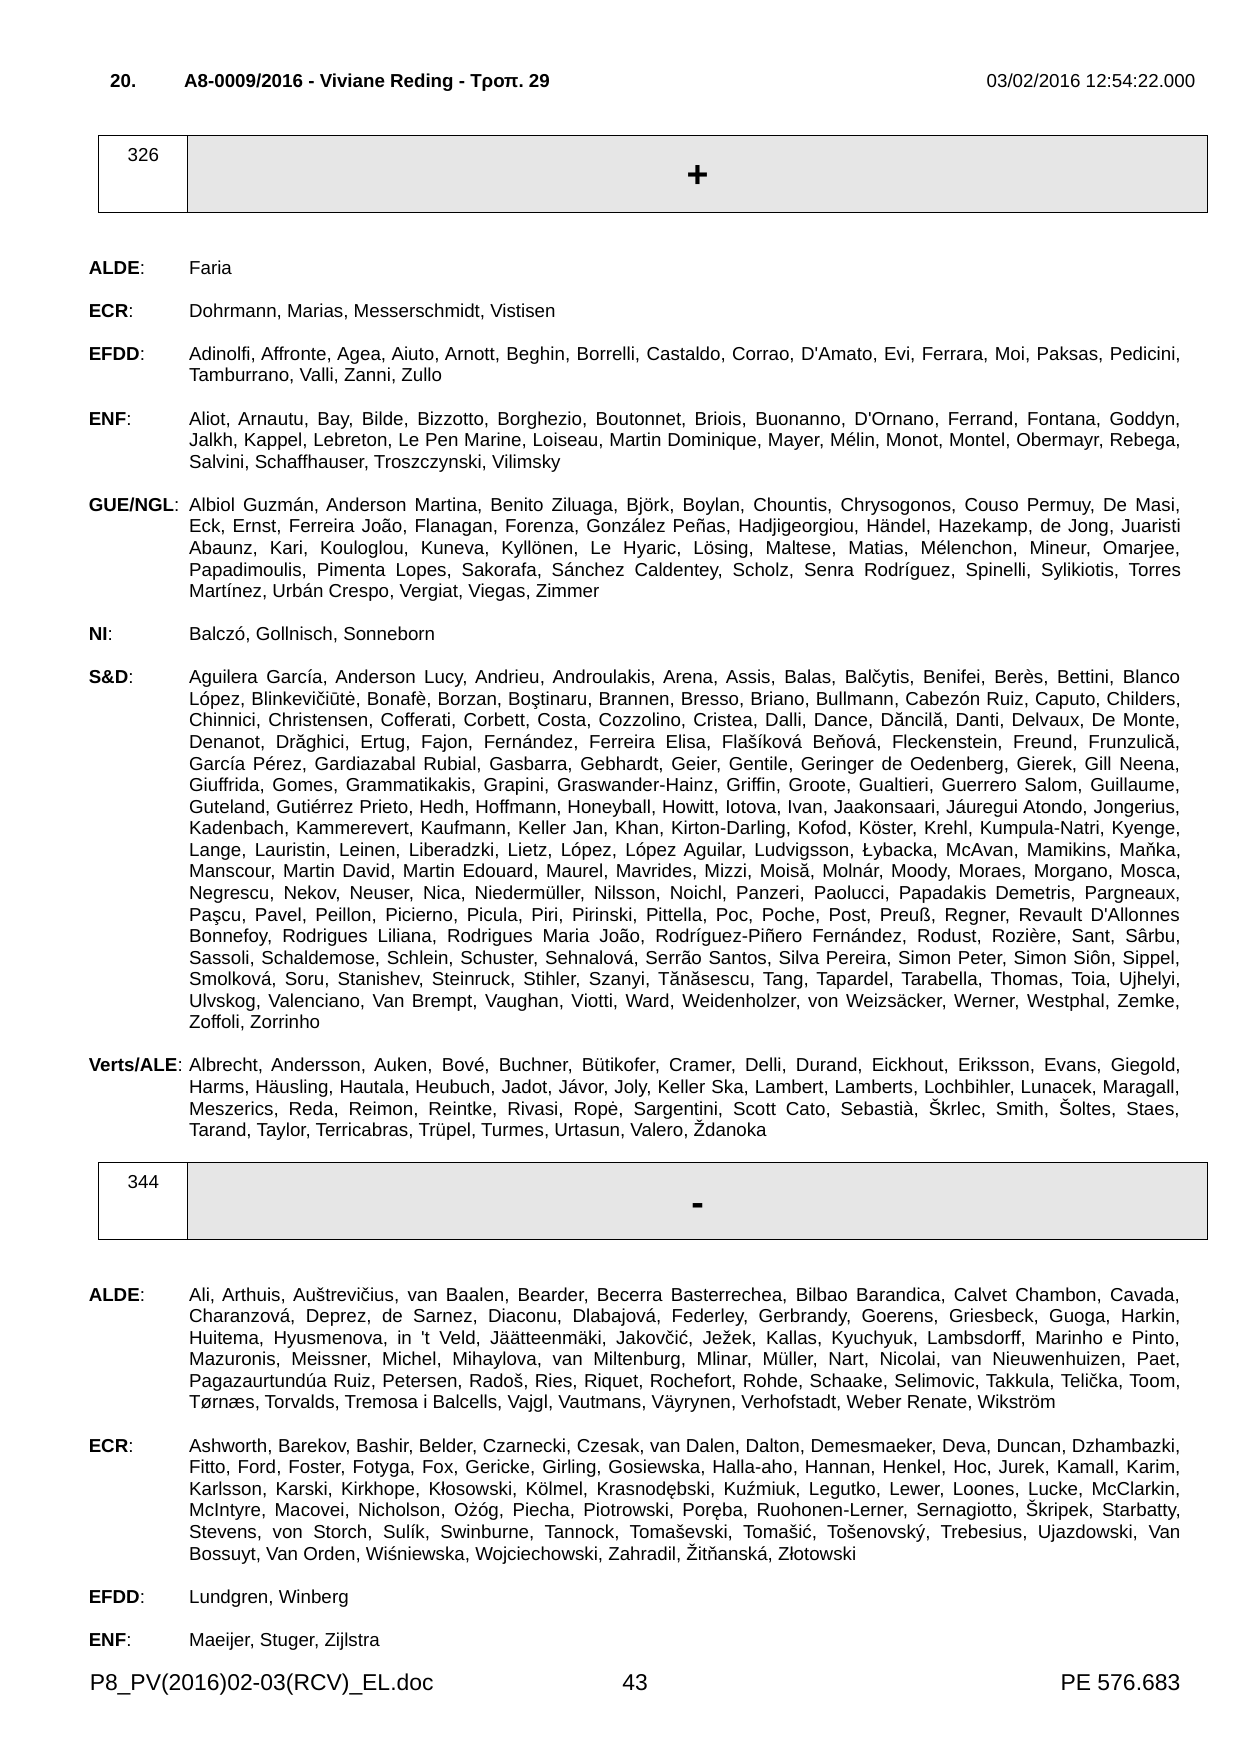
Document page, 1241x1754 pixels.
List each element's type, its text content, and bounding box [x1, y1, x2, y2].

table_header + [188, 136, 1207, 212]
text EFDD: Adinolfi, Affronte, Agea, Aiuto, Arnott, Beghin, Borrelli, Castaldo, Corrao, D'Amato, Evi, Ferrara, Moi, Paksas, Pedicini, Tamburrano, Valli, Zanni, Zullo [88, 343, 1181, 386]
text ECR: Ashworth, Barekov, Bashir, Belder, Czarnecki, Czesak, van Dalen, Dalton, Demesmaeker, Deva, Duncan, Dzhambazki, Fitto, Ford, Foster, Fotyga, Fox, Gericke, Girling, Gosiewska, Halla-aho, Hannan, Henkel, Hoc, Jurek, Kamall, Karim, Karlsson, Karski, Kirkhope, Kłosowski, Kölmel, Krasnodębski, Kuźmiuk, Legutko, Lewer, Loones, Lucke, McClarkin, McIntyre, Macovei, Nicholson, Ożóg, Piecha, Piotrowski, Poręba, Ruohonen-Lerner, Sernagiotto, Škripek, Starbatty, Stevens, von Storch, Sulík, Swinburne, Tannock, Tomaševski, Tomašić, Tošenovský, Trebesius, Ujazdowski, Van Bossuyt, Van Orden, Wiśniewska, Wojciechowski, Zahradil, Žitňanská, Złotowski [88, 1434, 1181, 1564]
text EFDD: Lundgren, Winberg [88, 1585, 1181, 1607]
text NI: Balczó, Gollnisch, Sonneborn [88, 623, 1181, 644]
text GUE/NGL: Albiol Guzmán, Anderson Martina, Benito Ziluaga, Björk, Boylan, Chountis, Chrysogonos, Couso Permuy, De Masi, Eck, Ernst, Ferreira João, Flanagan, Forenza, González Peñas, Hadjigeorgiou, Händel, Hazekamp, de Jong, Juaristi Abaunz, Kari, Kouloglou, Kuneva, Kyllönen, Le Hyaric, Lösing, Maltese, Matias, Mélenchon, Mineur, Omarjee, Papadimoulis, Pimenta Lopes, Sakorafa, Sánchez Caldentey, Scholz, Senra Rodríguez, Spinelli, Sylikiotis, Torres Martínez, Urbán Crespo, Vergiat, Viegas, Zimmer [88, 494, 1181, 601]
text ALDE: Faria [88, 256, 1181, 278]
text S&D: Aguilera García, Anderson Lucy, Andrieu, Androulakis, Arena, Assis, Balas, Balčytis, Benifei, Berès, Bettini, Blanco López, Blinkevičiūtė, Bonafè, Borzan, Boştinaru, Brannen, Bresso, Briano, Bullmann, Cabezón Ruiz, Caputo, Childers, Chinnici, Christensen, Cofferati, Corbett, Costa, Cozzolino, Cristea, Dalli, Dance, Dăncilă, Danti, Delvaux, De Monte, Denanot, Drăghici, Ertug, Fajon, Fernández, Ferreira Elisa, Flašíková Beňová, Fleckenstein, Freund, Frunzulică, García Pérez, Gardiazabal Rubial, Gasbarra, Gebhardt, Geier, Gentile, Geringer de Oedenberg, Gierek, Gill Neena, Giuffrida, Gomes, Grammatikakis, Grapini, Graswander-Hainz, Griffin, Groote, Gualtieri, Guerrero Salom, Guillaume, Guteland, Gutiérrez Prieto, Hedh, Hoffmann, Honeyball, Howitt, Iotova, Ivan, Jaakonsaari, Jáuregui Atondo, Jongerius, Kadenbach, Kammerevert, Kaufmann, Keller Jan, Khan, Kirton-Darling, Kofod, Köster, Krehl, Kumpula-Natri, Kyenge, Lange, Lauristin, Leinen, Liberadzki, Lietz, López, López Aguilar, Ludvigsson, Łybacka, McAvan, Mamikins, Maňka, Manscour, Martin David, Martin Edouard, Maurel, Mavrides, Mizzi, Moisă, Molnár, Moody, Moraes, Morgano, Mosca, Negrescu, Nekov, Neuser, Nica, Niedermüller, Nilsson, Noichl, Panzeri, Paolucci, Papadakis Demetris, Pargneaux, Paşcu, Pavel, Peillon, Picierno, Picula, Piri, Pirinski, Pittella, Poc, Poche, Post, Preuß, Regner, Revault D'Allonnes Bonnefoy, Rodrigues Liliana, Rodrigues Maria João, Rodríguez-Piñero Fernández, Rodust, Rozière, Sant, Sârbu, Sassoli, Schaldemose, Schlein, Schuster, Sehnalová, Serrão Santos, Silva Pereira, Simon Peter, Simon Siôn, Sippel, Smolková, Soru, Stanishev, Steinruck, Stihler, Szanyi, Tănăsescu, Tang, Tapardel, Tarabella, Thomas, Toia, Ujhelyi, Ulvskog, Valenciano, Van Brempt, Vaughan, Viotti, Ward, Weidenholzer, von Weizsäcker, Werner, Westphal, Zemke, Zoffoli, Zorrinho [88, 666, 1181, 1033]
text ENF: Aliot, Arnautu, Bay, Bilde, Bizzotto, Borghezio, Boutonnet, Briois, Buonanno, D'Ornano, Ferrand, Fontana, Goddyn, Jalkh, Kappel, Lebreton, Le Pen Marine, Loiseau, Martin Dominique, Mayer, Mélin, Monot, Montel, Obermayr, Rebega, Salvini, Schaffhauser, Troszczynski, Vilimsky [88, 407, 1181, 472]
table_header - [188, 1163, 1207, 1239]
table_header 326 [99, 136, 187, 212]
table_header 344 [99, 1163, 187, 1239]
text ENF: Maeijer, Stuger, Zijlstra [88, 1628, 1181, 1650]
text Verts/ALE: Albrecht, Andersson, Auken, Bové, Buchner, Bütikofer, Cramer, Delli, Durand, Eickhout, Eriksson, Evans, Giegold, Harms, Häusling, Hautala, Heubuch, Jadot, Jávor, Joly, Keller Ska, Lambert, Lamberts, Lochbihler, Lunacek, Maragall, Meszerics, Reda, Reimon, Reintke, Rivasi, Ropė, Sargentini, Scott Cato, Sebastià, Škrlec, Smith, Šoltes, Staes, Tarand, Taylor, Terricabras, Trüpel, Turmes, Urtasun, Valero, Ždanoka [88, 1054, 1181, 1141]
text ECR: Dohrmann, Marias, Messerschmidt, Vistisen [88, 299, 1181, 321]
table_header 03/02/2016 12:54:22.000 [953, 70, 1206, 92]
table_header A8-0009/2016 - Viviane Reding - Τροπ. 29 [99, 70, 953, 92]
text ALDE: Ali, Arthuis, Auštrevičius, van Baalen, Bearder, Becerra Basterrechea, Bilbao Barandica, Calvet Chambon, Cavada, Charanzová, Deprez, de Sarnez, Diaconu, Dlabajová, Federley, Gerbrandy, Goerens, Griesbeck, Guoga, Harkin, Huitema, Hyusmenova, in 't Veld, Jäätteenmäki, Jakovčić, Ježek, Kallas, Kyuchyuk, Lambsdorff, Marinho e Pinto, Mazuronis, Meissner, Michel, Mihaylova, van Miltenburg, Mlinar, Müller, Nart, Nicolai, van Nieuwenhuizen, Paet, Pagazaurtundúa Ruiz, Petersen, Radoš, Ries, Riquet, Rochefort, Rohde, Schaake, Selimovic, Takkula, Telička, Toom, Tørnæs, Torvalds, Tremosa i Balcells, Vajgl, Vautmans, Väyrynen, Verhofstadt, Weber Renate, Wikström [88, 1283, 1181, 1413]
